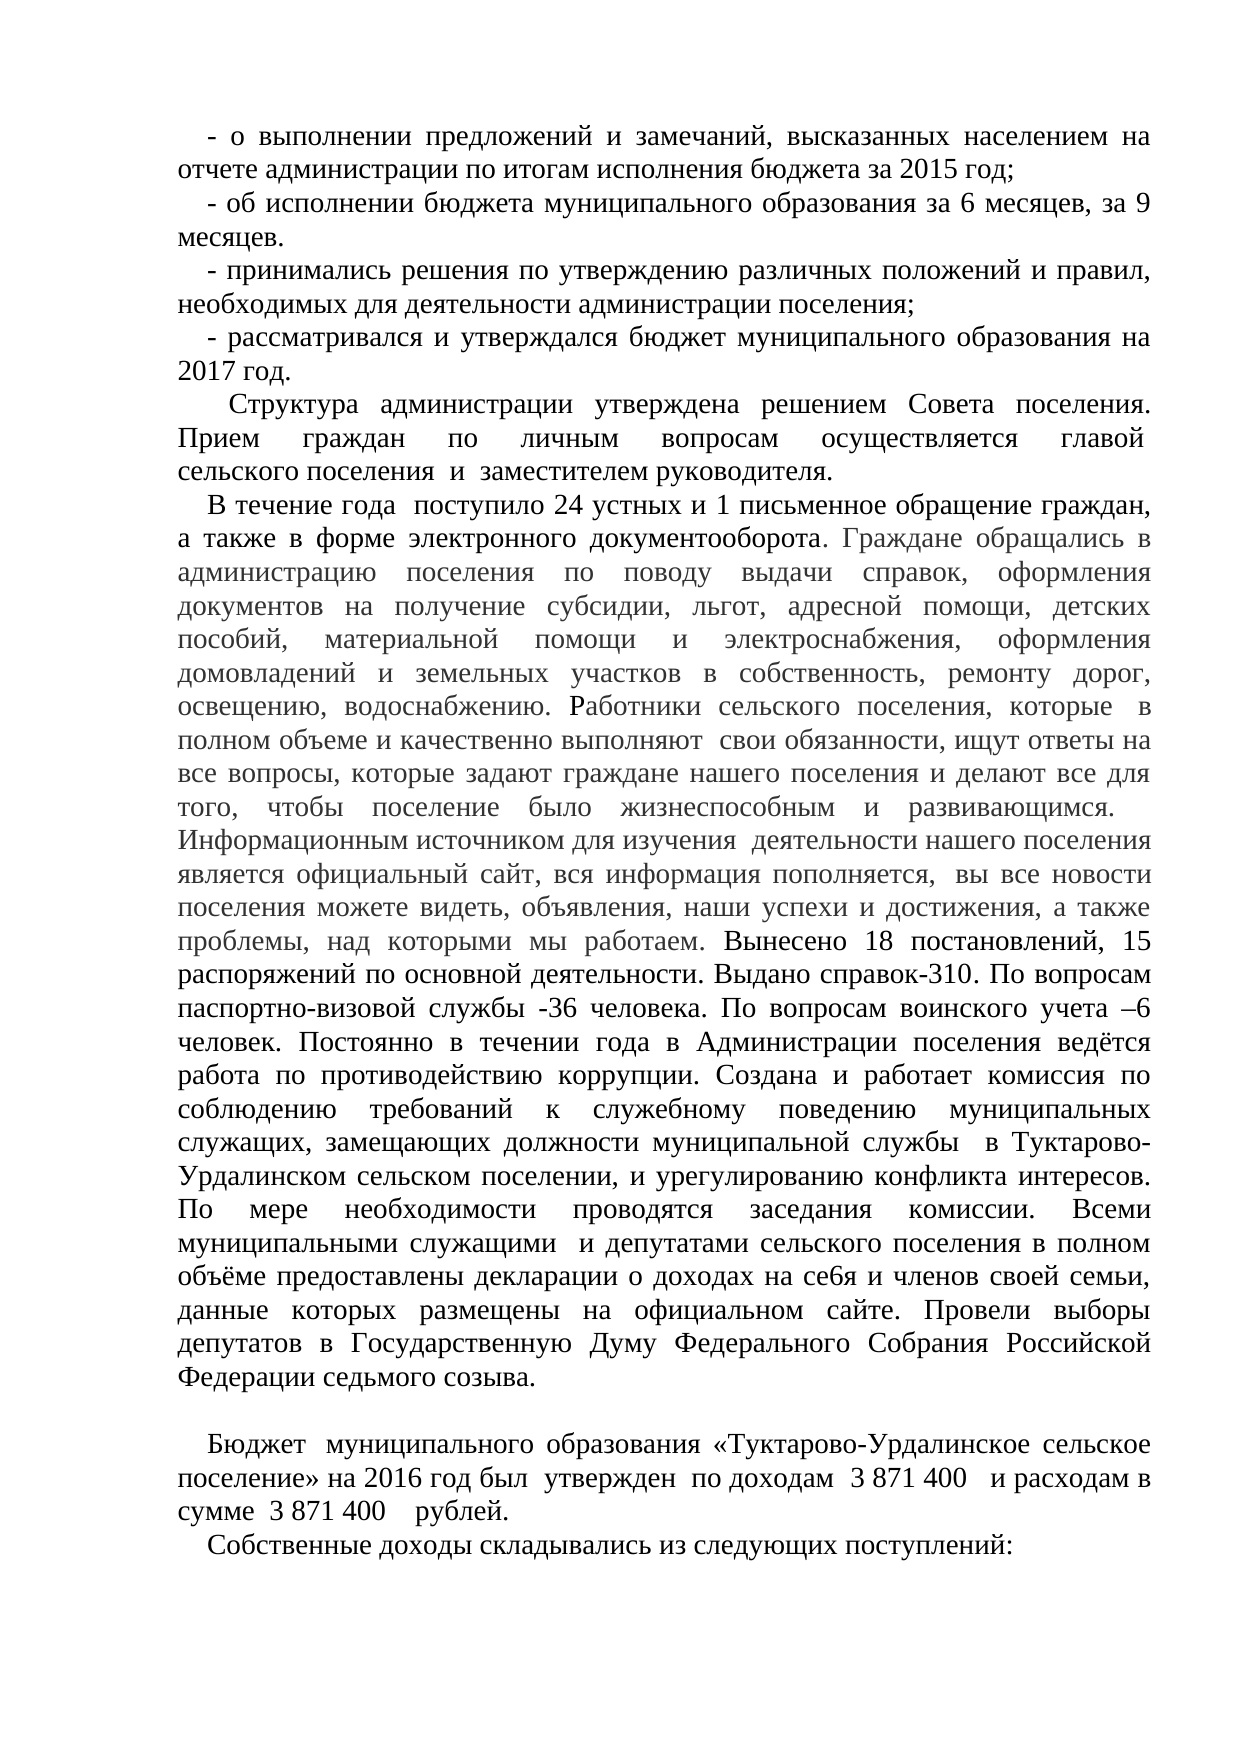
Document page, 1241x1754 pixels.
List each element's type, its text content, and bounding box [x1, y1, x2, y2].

text - рассматривался и утверждался бюджет муниципального образования на 2017 год. [177, 319, 1152, 386]
text - об исполнении бюджета муниципального образования за 6 месяцев, за 9 месяцев. [177, 185, 1152, 252]
text Бюджет муниципального образования «Туктарово-Урдалинское сельское поселение» на 2016 год был утвержден по доходам 3 871 400 и расходам в сумме 3 871 400 рублей. [177, 1426, 1152, 1527]
text - о выполнении предложений и замечаний, высказанных населением на отчете администрации по итогам исполнения бюджета за 2015 год; [177, 118, 1152, 185]
text - принимались решения по утверждению различных положений и правил, необходимых для деятельности администрации поселения; [177, 252, 1152, 319]
text Собственные доходы складывались из следующих поступлений: [177, 1527, 1152, 1560]
text В течение года поступило 24 устных и 1 письменное обращение граждан, а также в форме электронного документооборота. Граждане обращались в администрацию поселения по поводу выдачи справок, оформления документов на получение субсидии, льгот, адресной помощи, детских пособий, материальной помощи и электроснабжения, оформления домовладений и земельных участков в собственность, ремонту дорог, освещению, водоснабжению. Работники сельского поселения, которые в полном объеме и качественно выполняют свои обязанности, ищут ответы на все вопросы, которые задают граждане нашего поселения и делают все для того, чтобы поселение было жизнеспособным и развивающимся. Информационным источником для изучения деятельности нашего поселения является официальный сайт, вся информация пополняется, вы все новости поселения можете видеть, объявления, наши успехи и достижения, а также проблемы, над которыми мы работаем. Вынесено 18 постановлений, 15 распоряжений по основной деятельности. Выдано справок-310. По вопросам паспортно-визовой службы -36 человека. По вопросам воинского учета –6 человек. Постоянно в течении года в Администрации поселения ведётся работа по противодействию коррупции. Создана и работает комиссия по соблюдению требований к служебному поведению муниципальных служащих, замещающих должности муниципальной службы в Туктарово-Урдалинском сельском поселении, и урегулированию конфликта интересов. По мере необходимости проводятся заседания комиссии. Всеми муниципальными служащими и депутатами сельского поселения в полном объёме предоставлены декларации о доходах на се6я и членов своей семьи, данные которых размещены на официальном сайте. Провели выборы депутатов в Государственную Думу Федерального Собрания Российской Федерации седьмого созыва. [177, 487, 1152, 1393]
text Структура администрации утверждена решением Совета поселения. Прием граждан по личным вопросам осуществляется главой сельского поселения и заместителем руководителя. [177, 386, 1152, 487]
